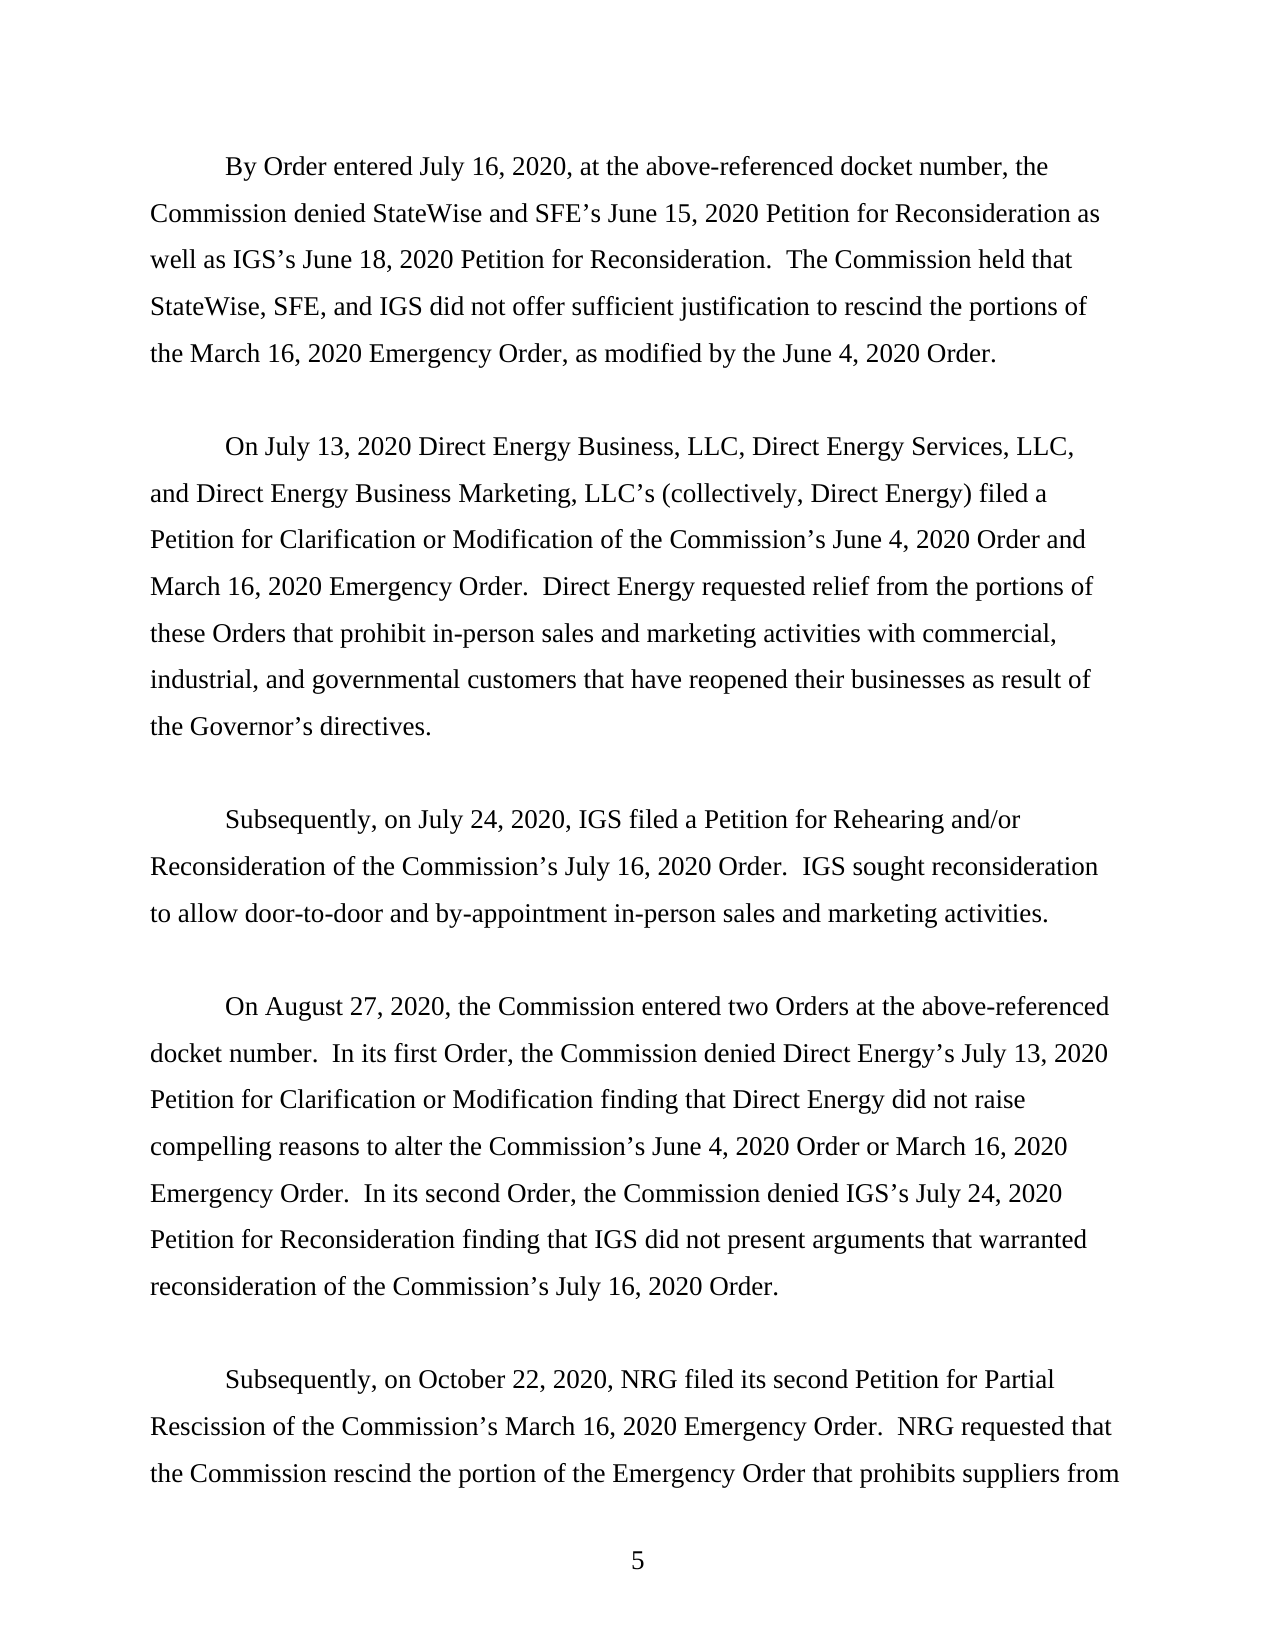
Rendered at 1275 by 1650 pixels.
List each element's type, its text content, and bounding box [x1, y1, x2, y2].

text On July 13, 2020 Direct Energy Business, LLC, Direct Energy Services, LLC, and Direct Energy Business Marketing, LLC’s (collectively, Direct Energy) filed a Petition for Clarification or Modification of the Commission’s June 4, 2020 Order and March 16, 2020 Emergency Order. Direct Energy requested relief from the portions of these Orders that prohibit in-person sales and marketing activities with commercial, industrial, and governmental customers that have reopened their businesses as result of the Governor’s directives. [150, 430, 1125, 741]
text Subsequently, on July 24, 2020, IGS filed a Petition for Rehearing and/or Reconsideration of the Commission’s July 16, 2020 Order. IGS sought reconsideration to allow door-to-door and by-appointment in-person sales and marketing activities. [150, 803, 1125, 928]
text On August 27, 2020, the Commission entered two Orders at the above-referenced docket number. In its first Order, the Commission denied Direct Energy’s July 13, 2020 Petition for Clarification or Modification finding that Direct Energy did not raise compelling reasons to alter the Commission’s June 4, 2020 Order or March 16, 2020 Emergency Order. In its second Order, the Commission denied IGS’s July 24, 2020 Petition for Reconsideration finding that IGS did not present arguments that warranted reconsideration of the Commission’s July 16, 2020 Order. [150, 990, 1125, 1301]
text By Order entered July 16, 2020, at the above-referenced docket number, the Commission denied StateWise and SFE’s June 15, 2020 Petition for Reconsideration as well as IGS’s June 18, 2020 Petition for Reconsideration. The Commission held that StateWise, SFE, and IGS did not offer sufficient justification to rescind the portions of the March 16, 2020 Emergency Order, as modified by the June 4, 2020 Order. [150, 150, 1125, 368]
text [150, 1363, 1125, 1488]
